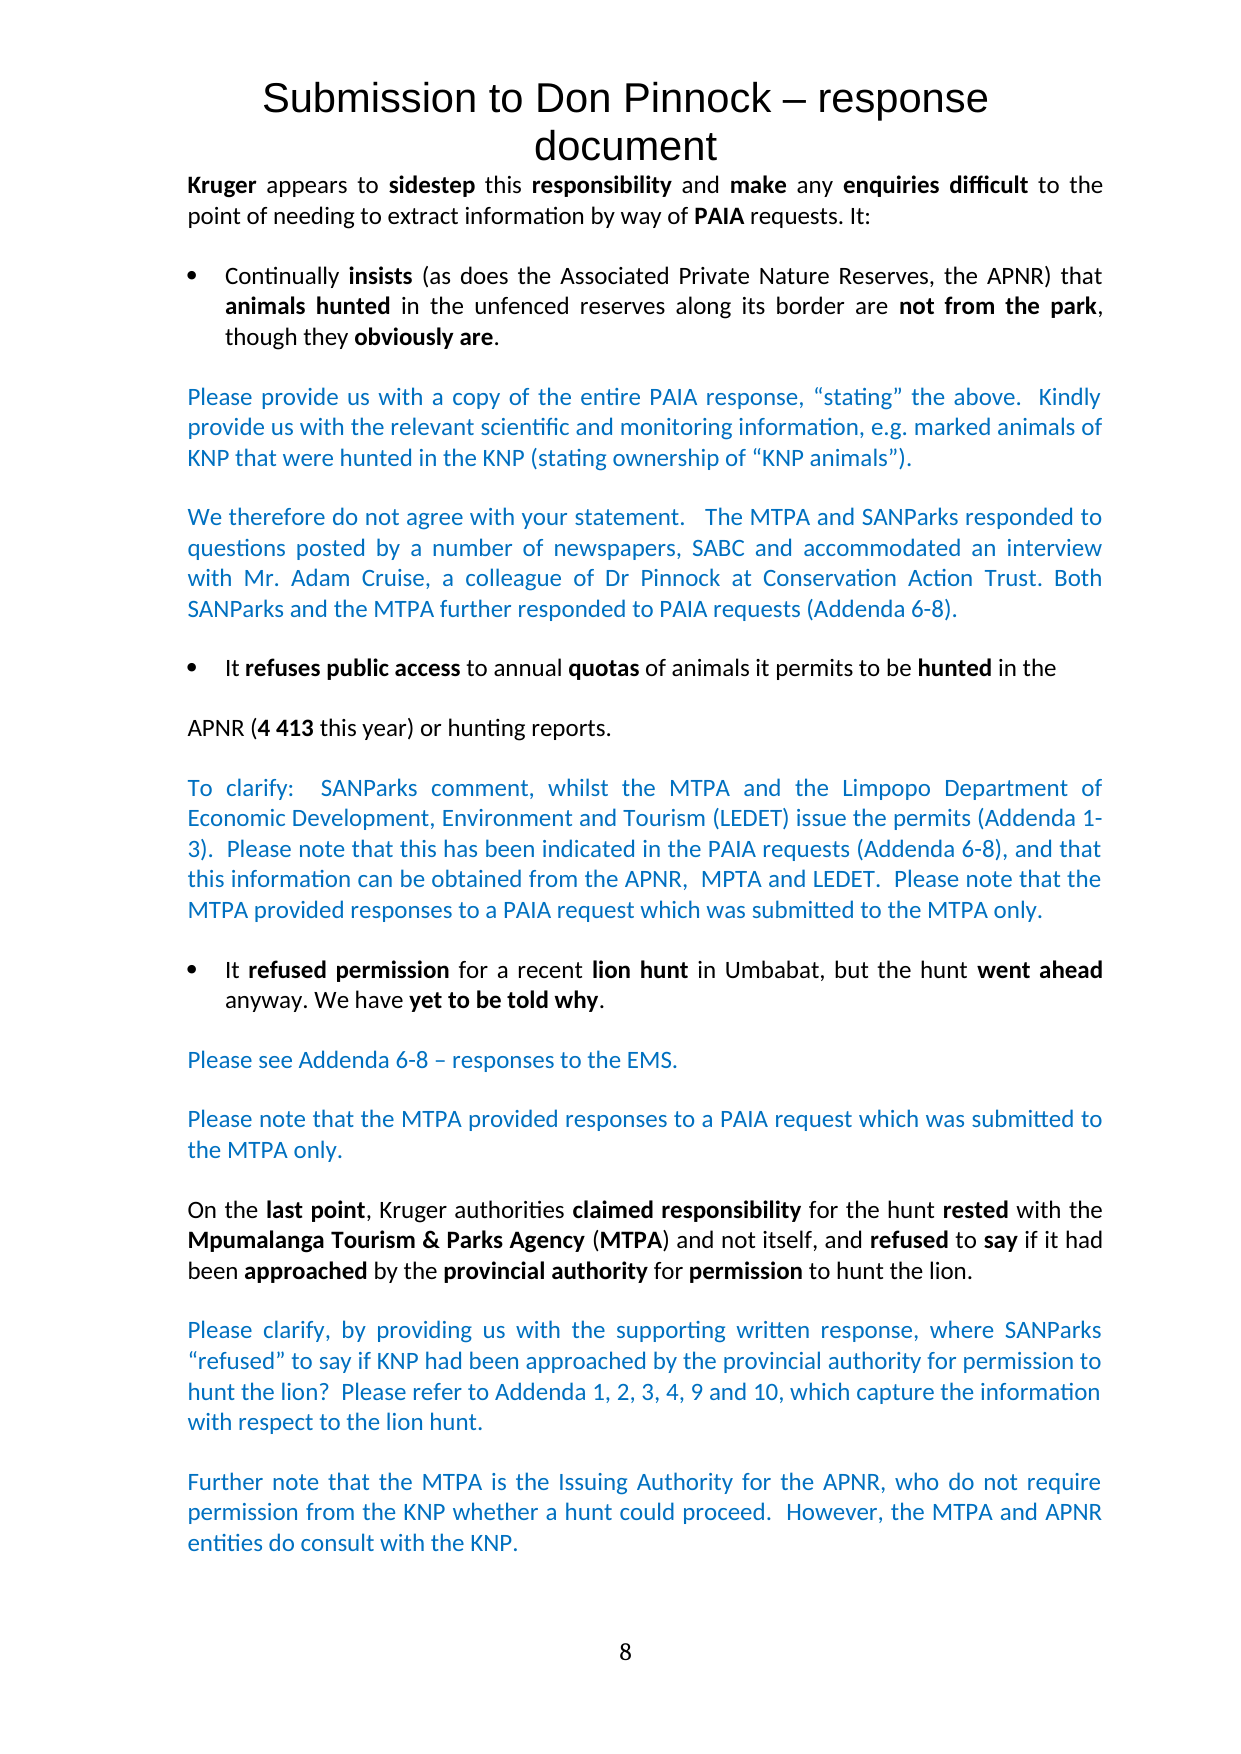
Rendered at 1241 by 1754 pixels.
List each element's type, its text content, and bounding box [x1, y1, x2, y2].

text Please provide us with a copy of the entire PAIA response, “stating” the above. Kindly provide us with the relevant scientific and monitoring information, e.g. marked animals of KNP that were hunted in the KNP (stating ownership of “KNP animals”). [187, 381, 1103, 472]
text On the last point, Kruger authorities claimed responsibility for the hunt rested with the Mpumalanga Tourism & Parks Agency (MTPA) and not itself, and refused to say if it had been approached by the provincial authority for permission to hunt the lion. [187, 1194, 1103, 1285]
text APNR (4 413 this year) or hunting reports. [187, 712, 1103, 743]
text Further note that the MTPA is the Issuing Authority for the APNR, who do not require permission from the KNP whether a hunt could proceed. However, the MTPA and APNR entities do consult with the KNP. [187, 1466, 1103, 1557]
list It refuses public access to annual quotas of animals it permits to be hunted in the [187, 653, 1103, 683]
list It refused permission for a recent lion hunt in Umbabat, but the hunt went ahead anyway. We have yet to be told why. [187, 954, 1103, 1015]
text Please clarify, by providing us with the supporting written response, where SANParks “refused” to say if KNP had been approached by the provincial authority for permission to hunt the lion? Please refer to Addenda 1, 2, 3, 4, 9 and 10, which capture the information with respect to the lion hunt. [187, 1314, 1103, 1437]
text Kruger appears to sidestep this responsibility and make any enquiries difficult to the point of needing to extract information by way of PAIA requests. It: [187, 170, 1103, 231]
text Please note that the MTPA provided responses to a PAIA request which was submitted to the MTPA only. [187, 1104, 1103, 1165]
text We therefore do not agree with your statement. The MTPA and SANParks responded to questions posted by a number of newspapers, SABC and accommodated an interview with Mr. Adam Cruise, a colleague of Dr Pinnock at Conservation Action Trust. Both SANParks and the MTPA further responded to PAIA requests (Addenda 6-8). [187, 501, 1103, 623]
text Please see Addenda 6-8 – responses to the EMS. [187, 1044, 1103, 1074]
text To clarify: SANParks comment, whilst the MTPA and the Limpopo Department of Economic Development, Environment and Tourism (LEDET) issue the permits (Addenda 1-3). Please note that this has been indicated in the PAIA requests (Addenda 6-8), and that this information can be obtained from the APNR, MPTA and LEDET. Please note that the MTPA provided responses to a PAIA request which was submitted to the MTPA only. [187, 772, 1103, 924]
list Continually insists (as does the Associated Private Nature Reserves, the APNR) that animals hunted in the unfenced reserves along its border are not from the park, though they obviously are. [187, 260, 1103, 351]
